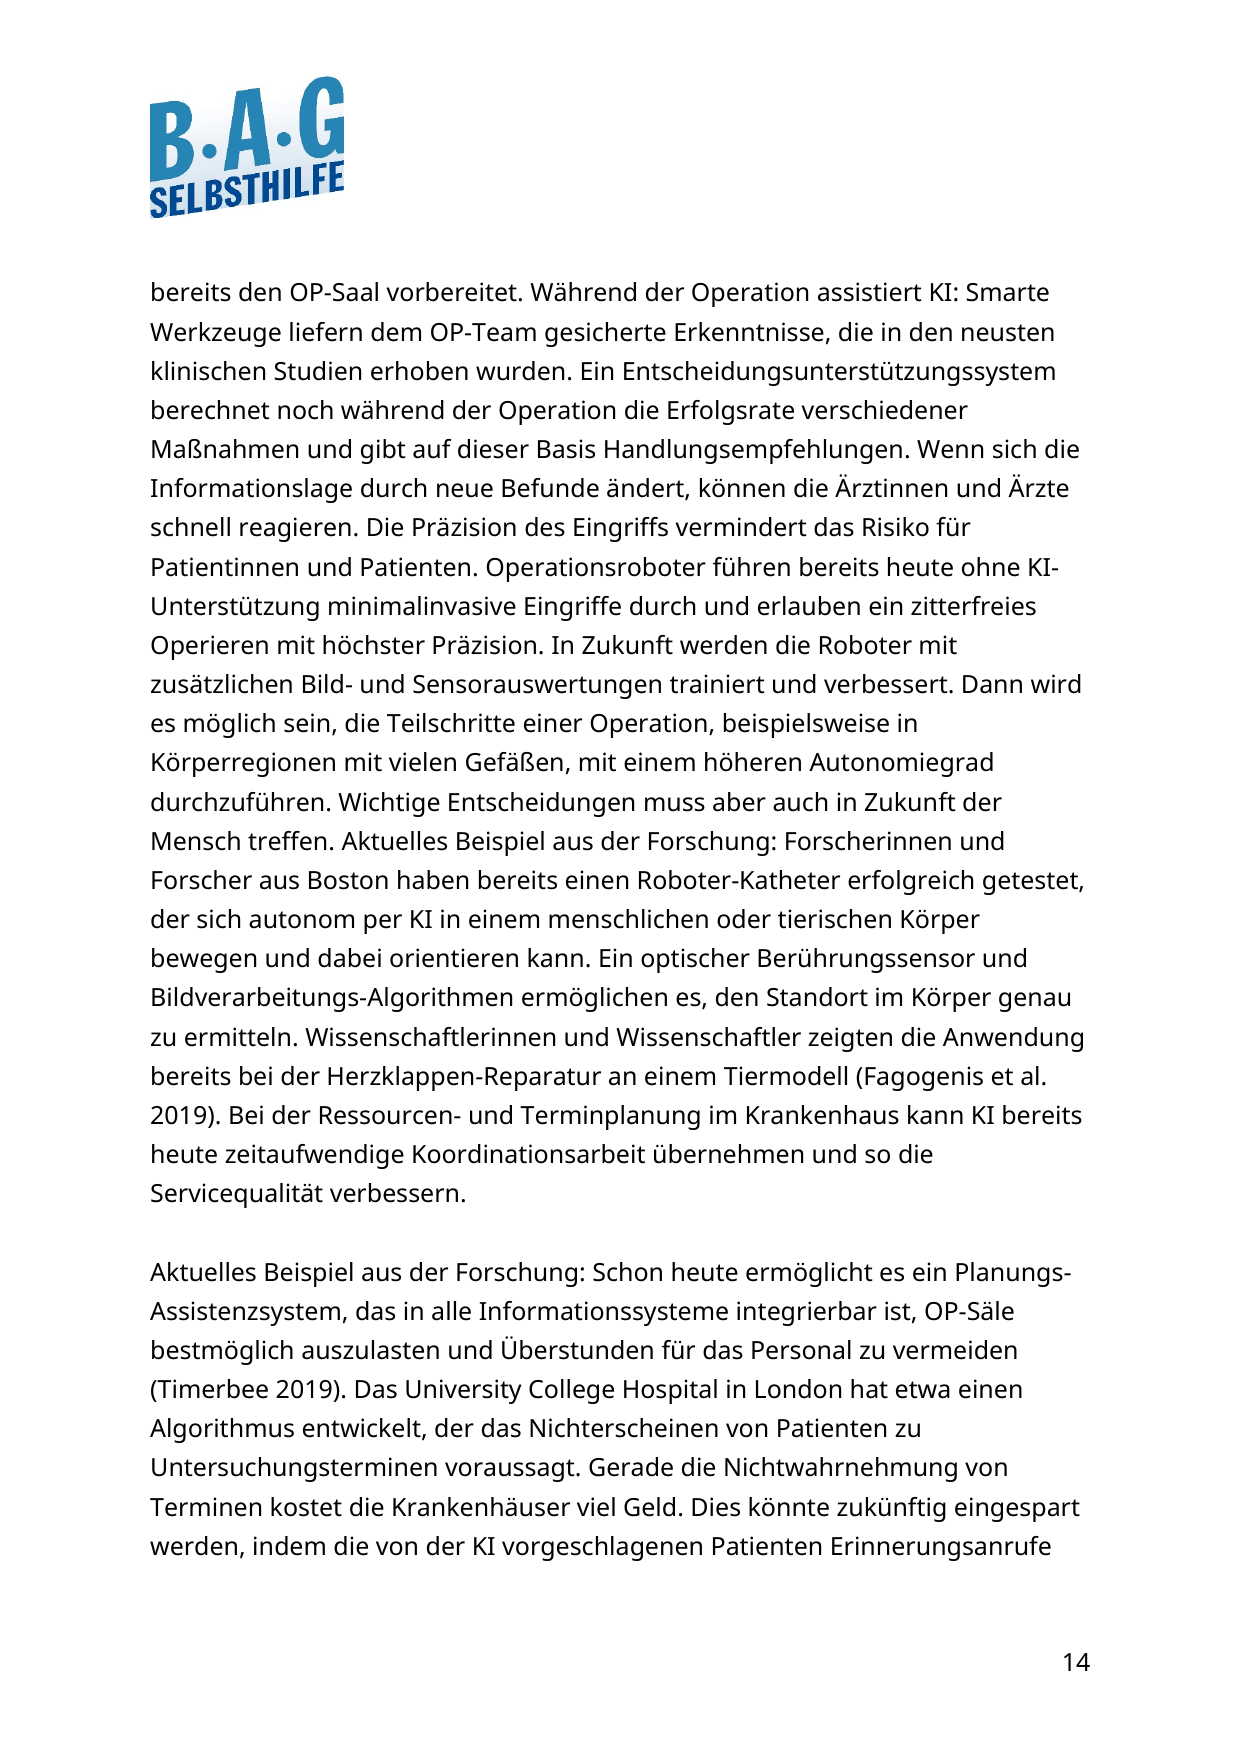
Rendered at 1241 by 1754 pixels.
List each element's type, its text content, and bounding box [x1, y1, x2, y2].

picture [150, 75, 344, 219]
